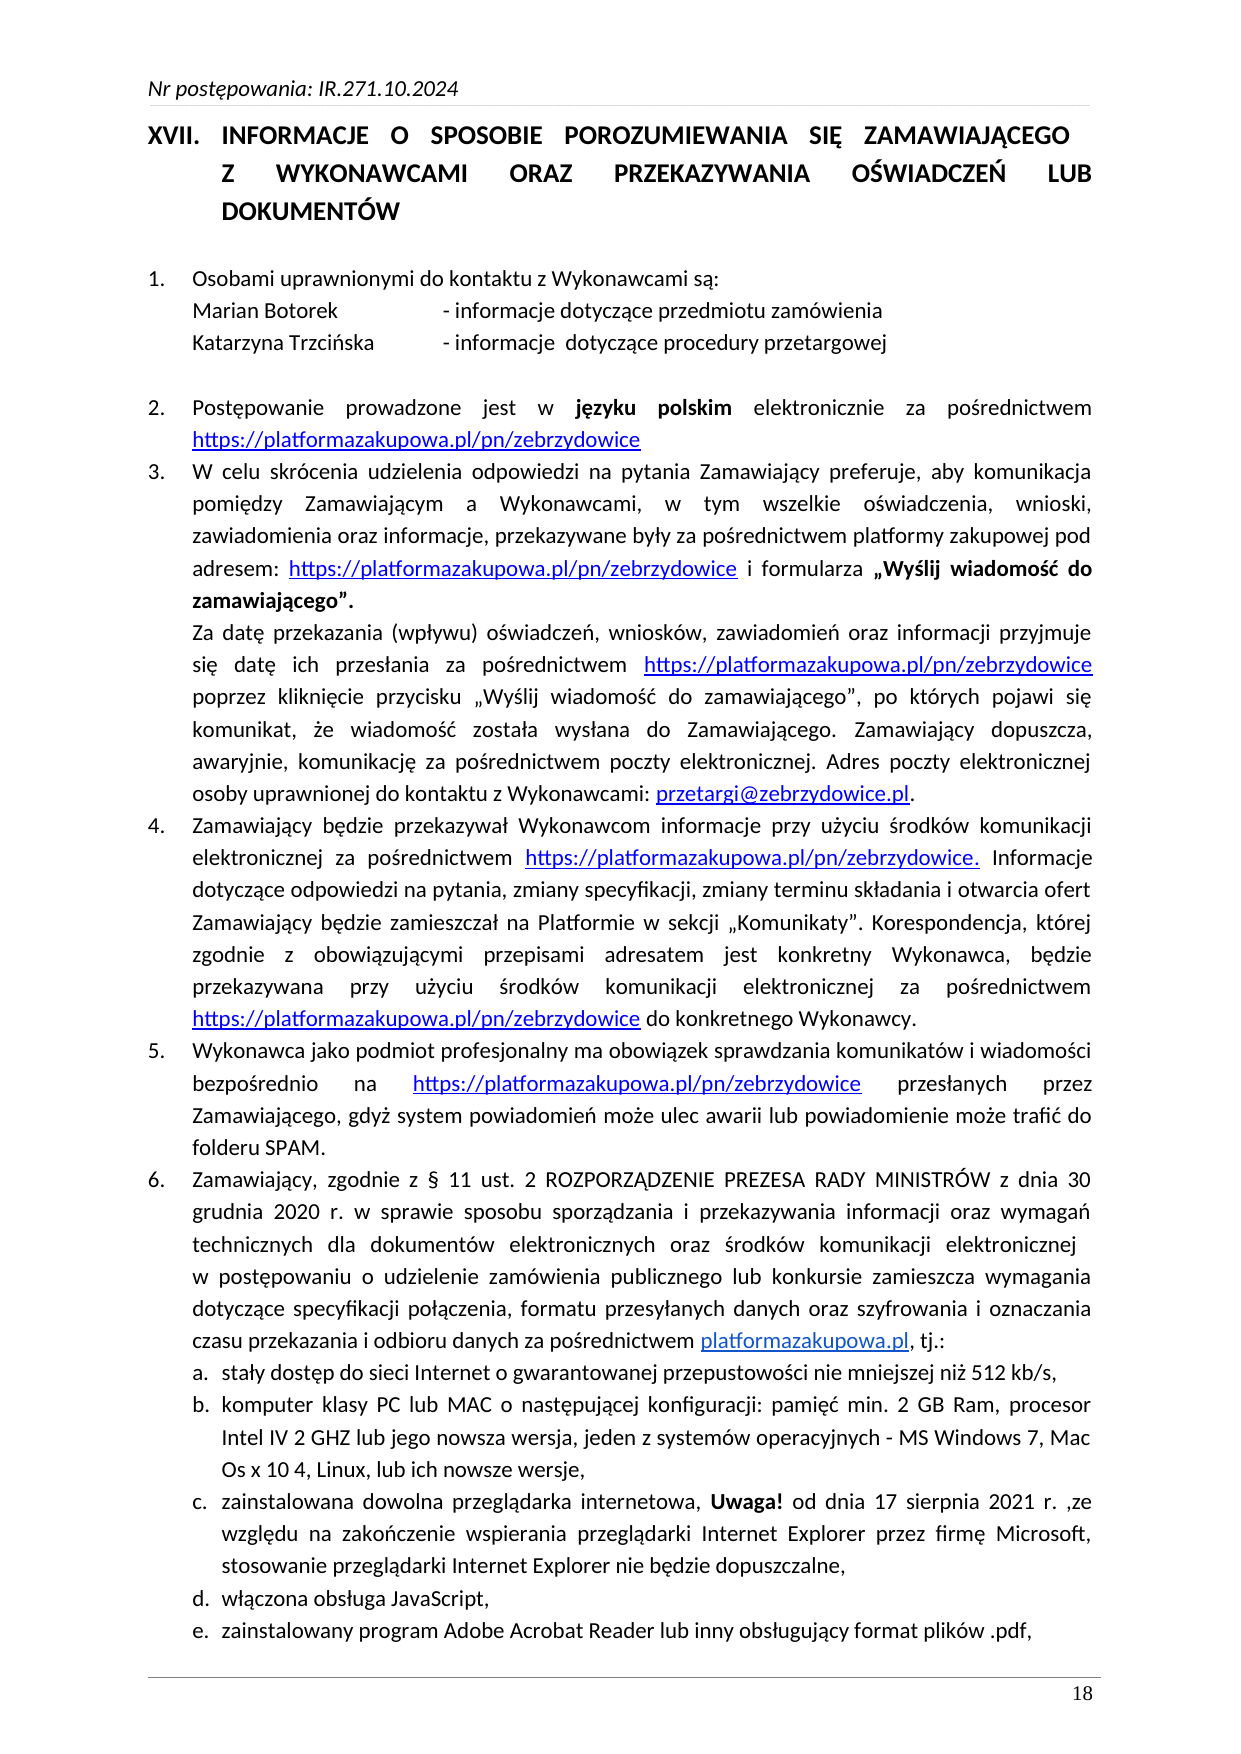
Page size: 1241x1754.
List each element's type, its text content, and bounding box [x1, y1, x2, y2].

list W celu skrócenia udzielenia odpowiedzi na pytania Zamawiający preferuje, aby komunikacja pomiędzy Zamawiającym a Wykonawcami, w tym wszelkie oświadczenia, wnioski, zawiadomienia oraz informacje, przekazywane były za pośrednictwem platformy zakupowej pod adresem: https://platformazakupowa.pl/pn/zebrzydowice i formularza „Wyślij wiadomość do zamawiającego”. [148, 457, 1093, 614]
list stały dostęp do sieci Internet o gwarantowanej przepustowości nie mniejszej niż 512 kb/s, [192, 1358, 1093, 1386]
list Katarzyna Trzcińska - informacje dotyczące procedury przetargowej [192, 328, 1093, 356]
list zainstalowany program Adobe Acrobat Reader lub inny obsługujący format plików .pdf, [192, 1616, 1093, 1644]
list Marian Botorek - informacje dotyczące przedmiotu zamówienia [192, 296, 1093, 324]
subtitle INFORMACJE O SPOSOBIE POROZUMIEWANIA SIĘ ZAMAWIAJĄCEGO Z WYKONAWCAMI ORAZ PRZEKAZYWANIA OŚWIADCZEŃ LUB DOKUMENTÓW [148, 118, 1093, 227]
list Zamawiający będzie przekazywał Wykonawcom informacje przy użyciu środków komunikacji elektronicznej za pośrednictwem https://platformazakupowa.pl/pn/zebrzydowice. Informacje dotyczące odpowiedzi na pytania, zmiany specyfikacji, zmiany terminu składania i otwarcia ofert Zamawiający będzie zamieszczał na Platformie w sekcji „Komunikaty”. Korespondencja, której zgodnie z obowiązującymi przepisami adresatem jest konkretny Wykonawca, będzie przekazywana przy użyciu środków komunikacji elektronicznej za pośrednictwem https://platformazakupowa.pl/pn/zebrzydowice do konkretnego Wykonawcy. [148, 811, 1093, 1032]
list zainstalowana dowolna przeglądarka internetowa, Uwaga! od dnia 17 sierpnia 2021 r. ,ze względu na zakończenie wspierania przeglądarki Internet Explorer przez firmę Microsoft, stosowanie przeglądarki Internet Explorer nie będzie dopuszczalne, [192, 1487, 1093, 1579]
list komputer klasy PC lub MAC o następującej konfiguracji: pamięć min. 2 GB Ram, procesor Intel IV 2 GHZ lub jego nowsza wersja, jeden z systemów operacyjnych - MS Windows 7, Mac Os x 10 4, Linux, lub ich nowsze wersje, [192, 1391, 1093, 1483]
list Wykonawca jako podmiot profesjonalny ma obowiązek sprawdzania komunikatów i wiadomości bezpośrednio na https://platformazakupowa.pl/pn/zebrzydowice przesłanych przez Zamawiającego, gdyż system powiadomień może ulec awarii lub powiadomienie może trafić do folderu SPAM. [148, 1037, 1093, 1161]
list Postępowanie prowadzone jest w języku polskim elektronicznie za pośrednictwem https://platformazakupowa.pl/pn/zebrzydowice [148, 393, 1093, 453]
list Za datę przekazania (wpływu) oświadczeń, wniosków, zawiadomień oraz informacji przyjmuje się datę ich przesłania za pośrednictwem https://platformazakupowa.pl/pn/zebrzydowice poprzez kliknięcie przycisku „Wyślij wiadomość do zamawiającego”, po których pojawi się komunikat, że wiadomość została wysłana do Zamawiającego. Zamawiający dopuszcza, awaryjnie, komunikację za pośrednictwem poczty elektronicznej. Adres poczty elektronicznej osoby uprawnionej do kontaktu z Wykonawcami: przetargi@zebrzydowice.pl. [192, 618, 1093, 807]
list Zamawiający, zgodnie z § 11 ust. 2 ROZPORZĄDZENIE PREZESA RADY MINISTRÓW z dnia 30 grudnia 2020 r. w sprawie sposobu sporządzania i przekazywania informacji oraz wymagań technicznych dla dokumentów elektronicznych oraz środków komunikacji elektronicznej w postępowaniu o udzielenie zamówienia publicznego lub konkursie zamieszcza wymagania dotyczące specyfikacji połączenia, formatu przesyłanych danych oraz szyfrowania i oznaczania czasu przekazania i odbioru danych za pośrednictwem platformazakupowa.pl, tj.: [148, 1165, 1093, 1354]
list włączona obsługa JavaScript, [192, 1584, 1093, 1612]
list Osobami uprawnionymi do kontaktu z Wykonawcami są: [148, 264, 1093, 292]
